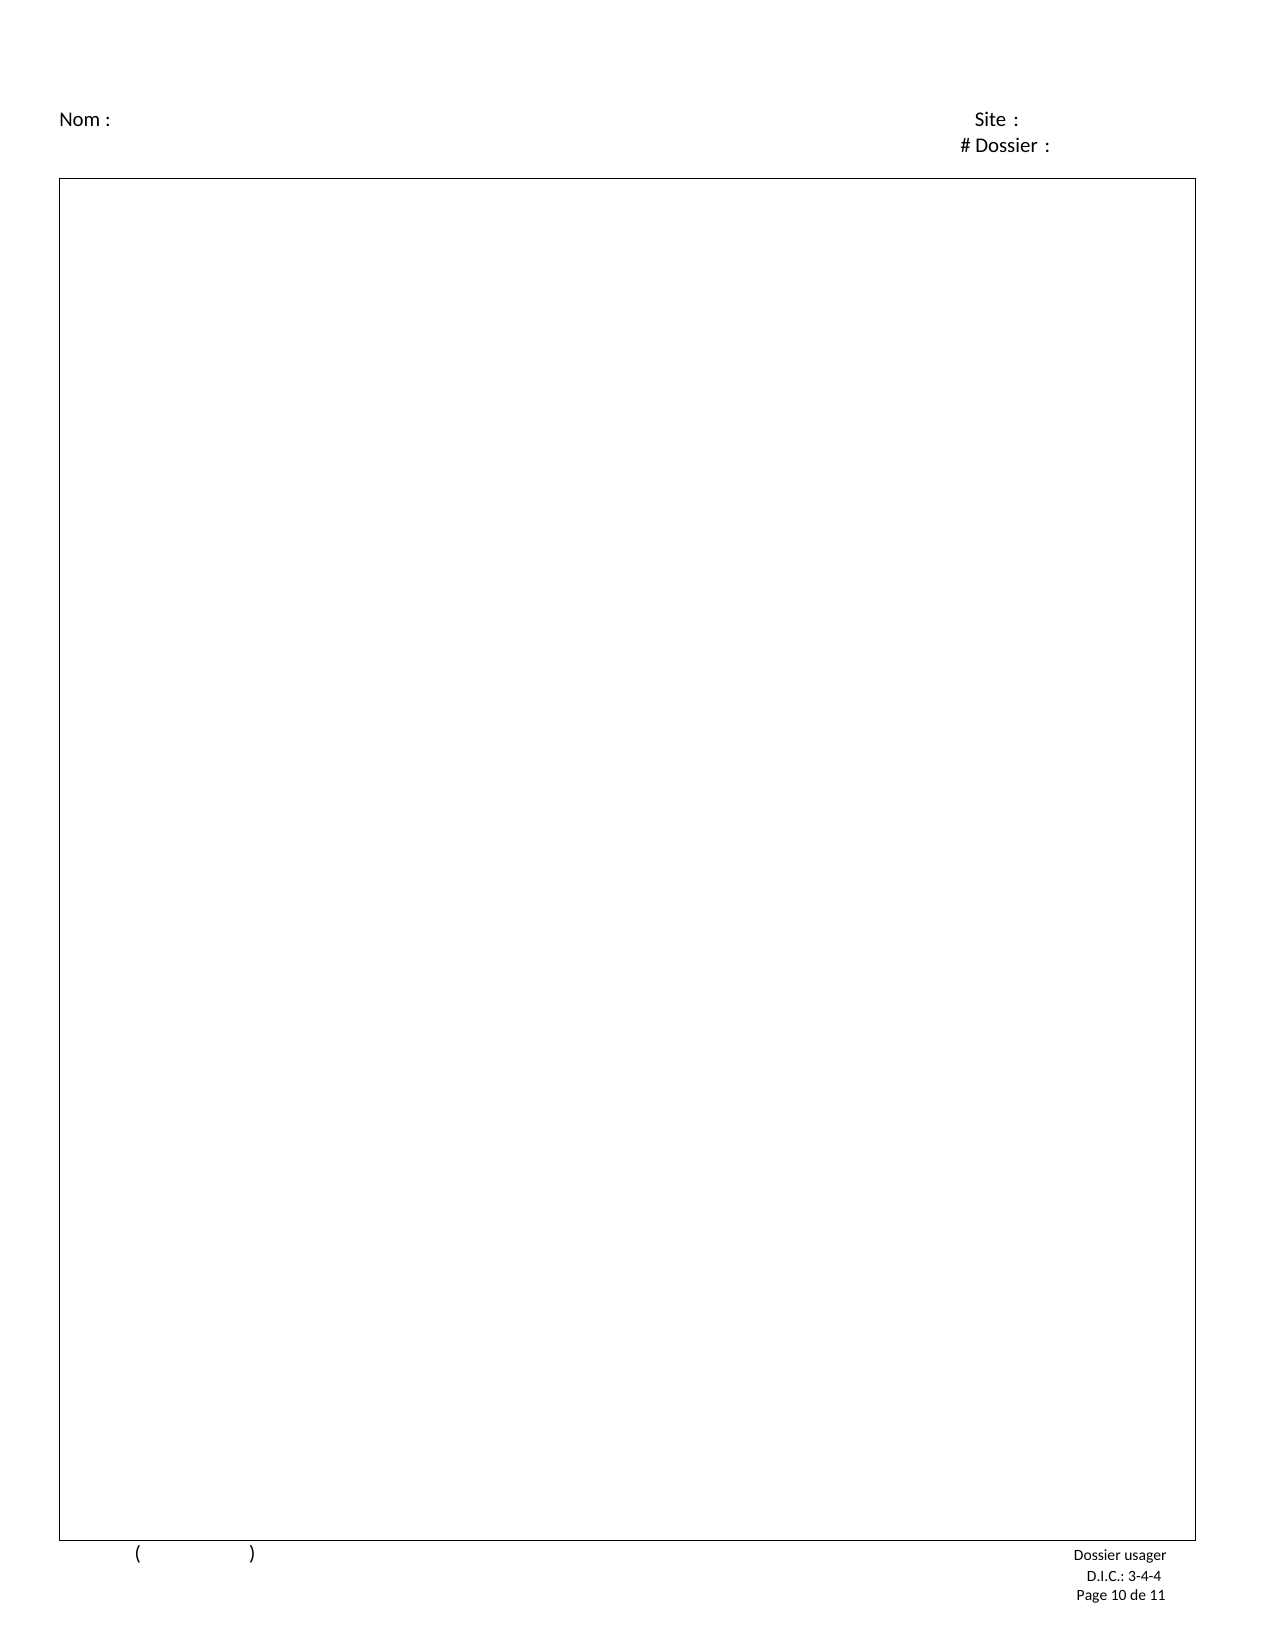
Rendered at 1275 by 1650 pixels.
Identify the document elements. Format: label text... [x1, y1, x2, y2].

text ( ) Dossier usager D.I.C.: 3-4-4 [59, 1541, 1211, 1585]
text # Dossier : [59, 132, 1211, 157]
table_header [60, 179, 1195, 1539]
text Page 10 de 11 [59, 1585, 1211, 1604]
text Nom : Site : [59, 106, 1211, 132]
